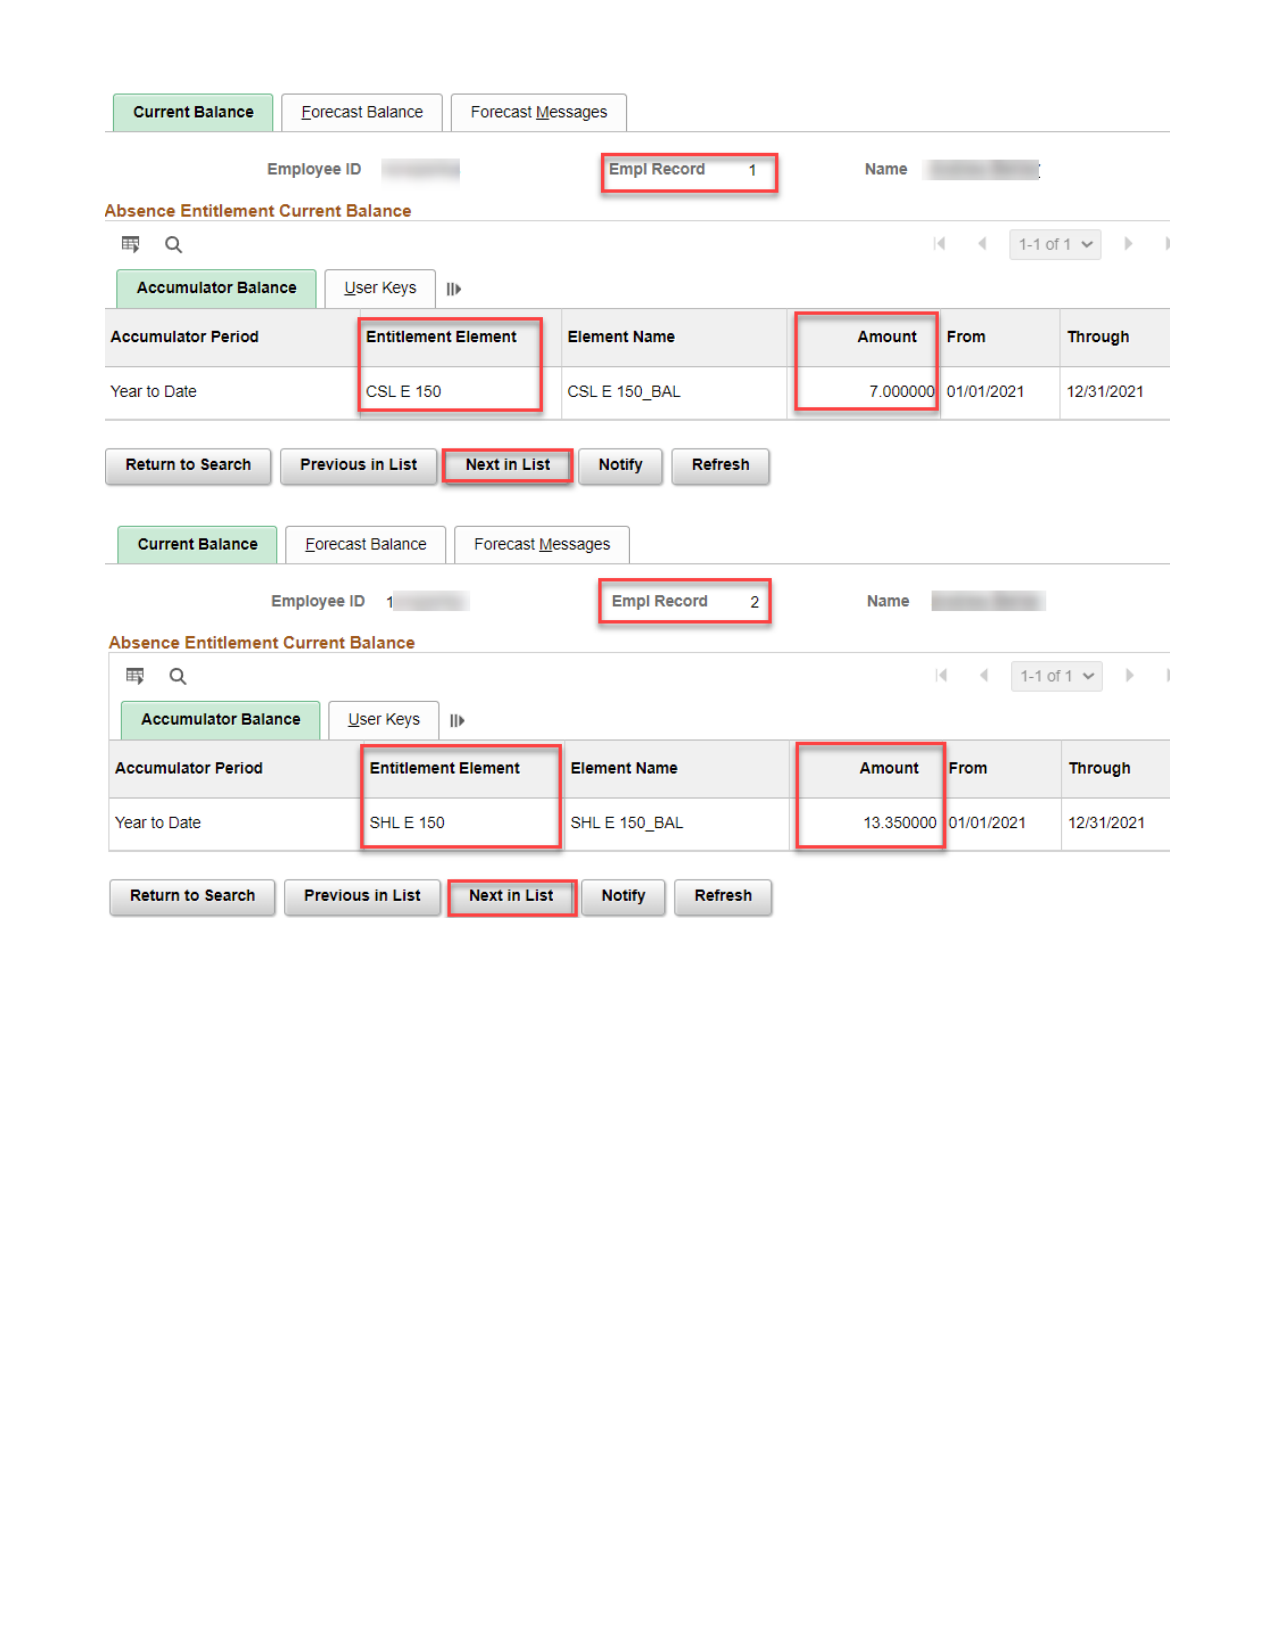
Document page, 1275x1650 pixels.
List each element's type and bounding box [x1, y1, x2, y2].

picture [105, 520, 1170, 918]
picture [105, 90, 1170, 494]
